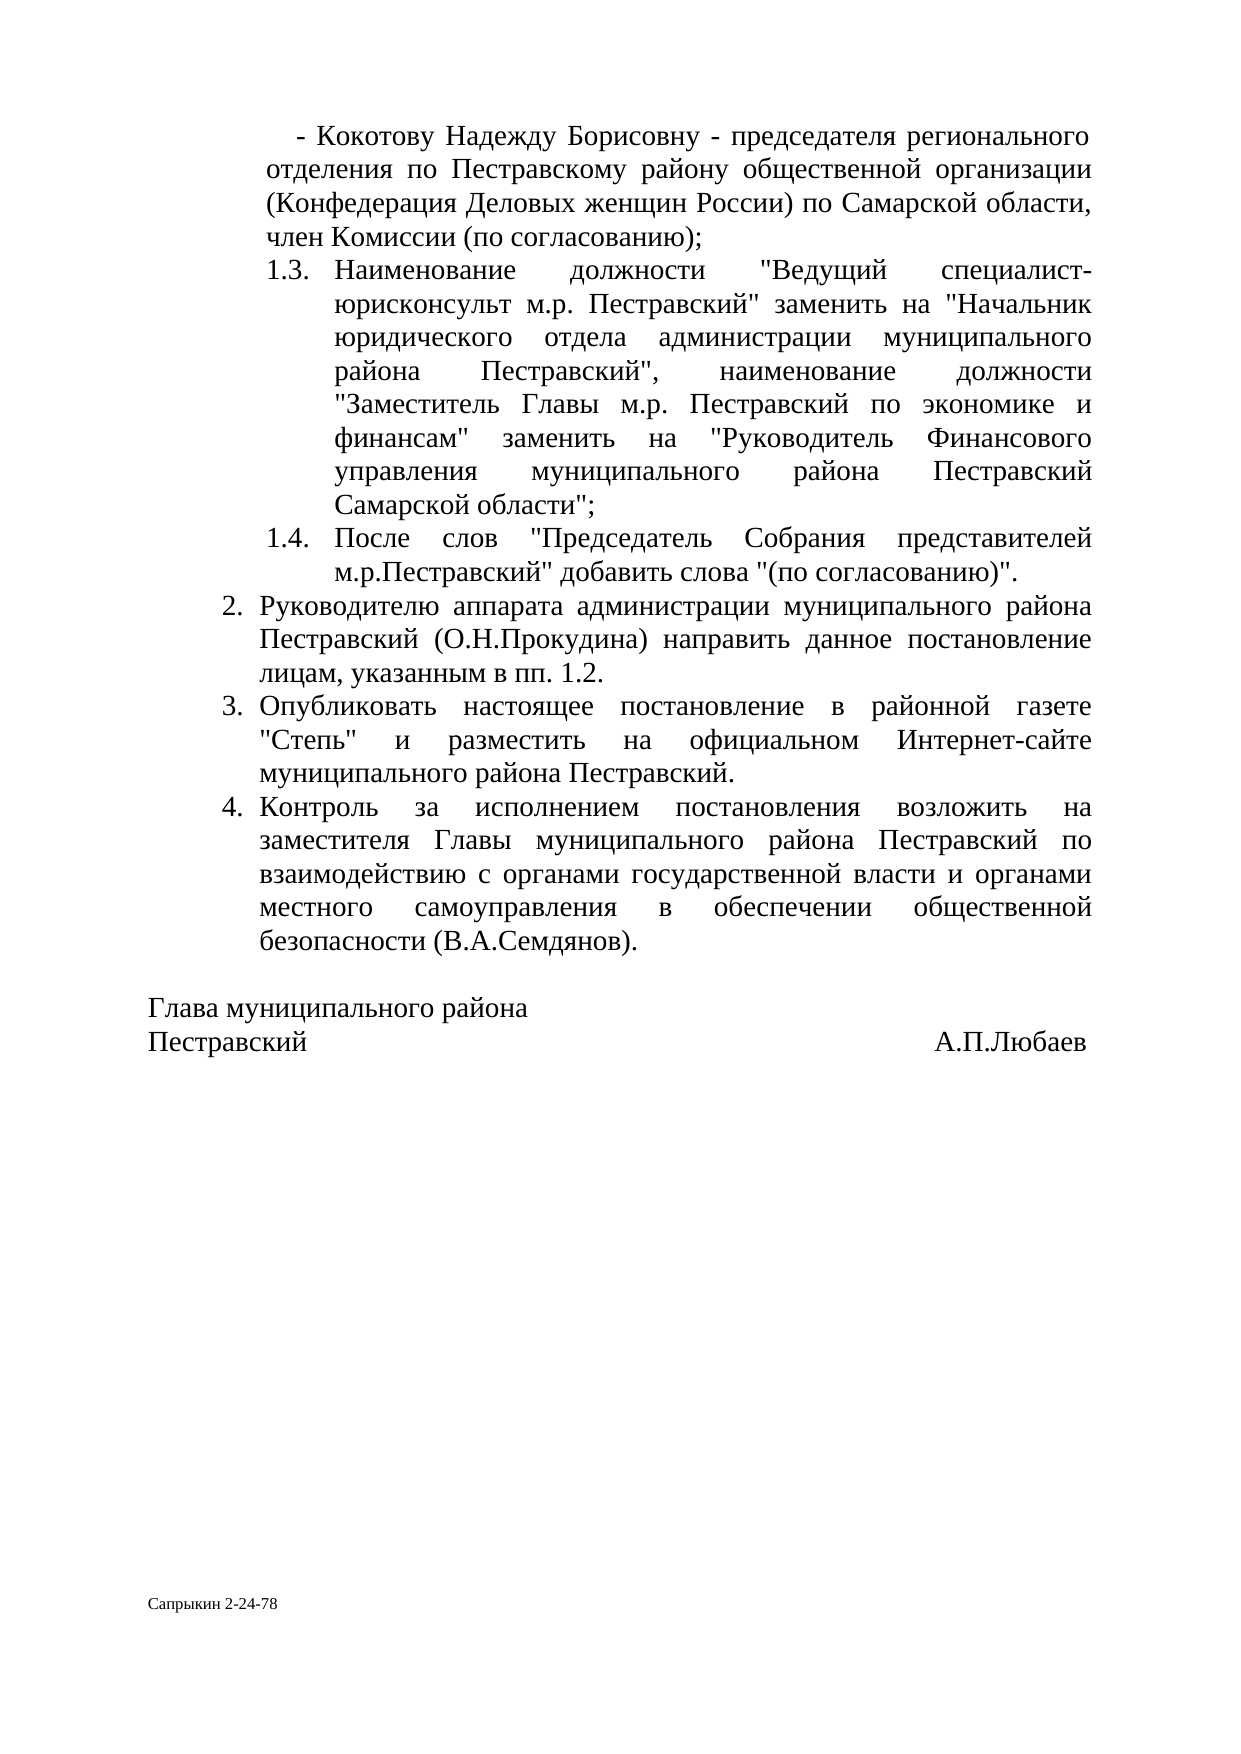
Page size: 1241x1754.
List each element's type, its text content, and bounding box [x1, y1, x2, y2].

list Наименование должности "Ведущий специалист-юрисконсульт м.р. Пестравский" заменить на "Начальник юридического отдела администрации муниципального района Пестравский", наименование должности "Заместитель Главы м.р. Пестравский по экономике и финансам" заменить на "Руководитель Финансового управления муниципального района Пестравский Самарской области"; [266, 252, 1092, 521]
text - Кокотову Надежду Борисовну - председателя регионального отделения по Пестравскому району общественной организации (Конфедерация Деловых женщин России) по Самарской области, член Комиссии (по согласованию); [148, 118, 1092, 252]
text Глава муниципального района [148, 990, 1092, 1024]
list Контроль за исполнением постановления возложить на заместителя Главы муниципального района Пестравский по взаимодействию с органами государственной власти и органами местного самоуправления в обеспечении общественной безопасности (В.А.Семдянов). [222, 789, 1092, 957]
list Руководителю аппарата администрации муниципального района Пестравский (О.Н.Прокудина) направить данное постановление лицам, указанным в пп. 1.2. [222, 588, 1092, 688]
text Сапрыкин 2-24-78 [148, 1594, 1092, 1613]
list Опубликовать настоящее постановление в районной газете "Степь" и разместить на официальном Интернет-сайте муниципального района Пестравский. [222, 688, 1092, 789]
list После слов "Председатель Собрания представителей м.р.Пестравский" добавить слова "(по согласованию)". [266, 521, 1092, 588]
text Пестравский А.П.Любаев [148, 1024, 1092, 1057]
